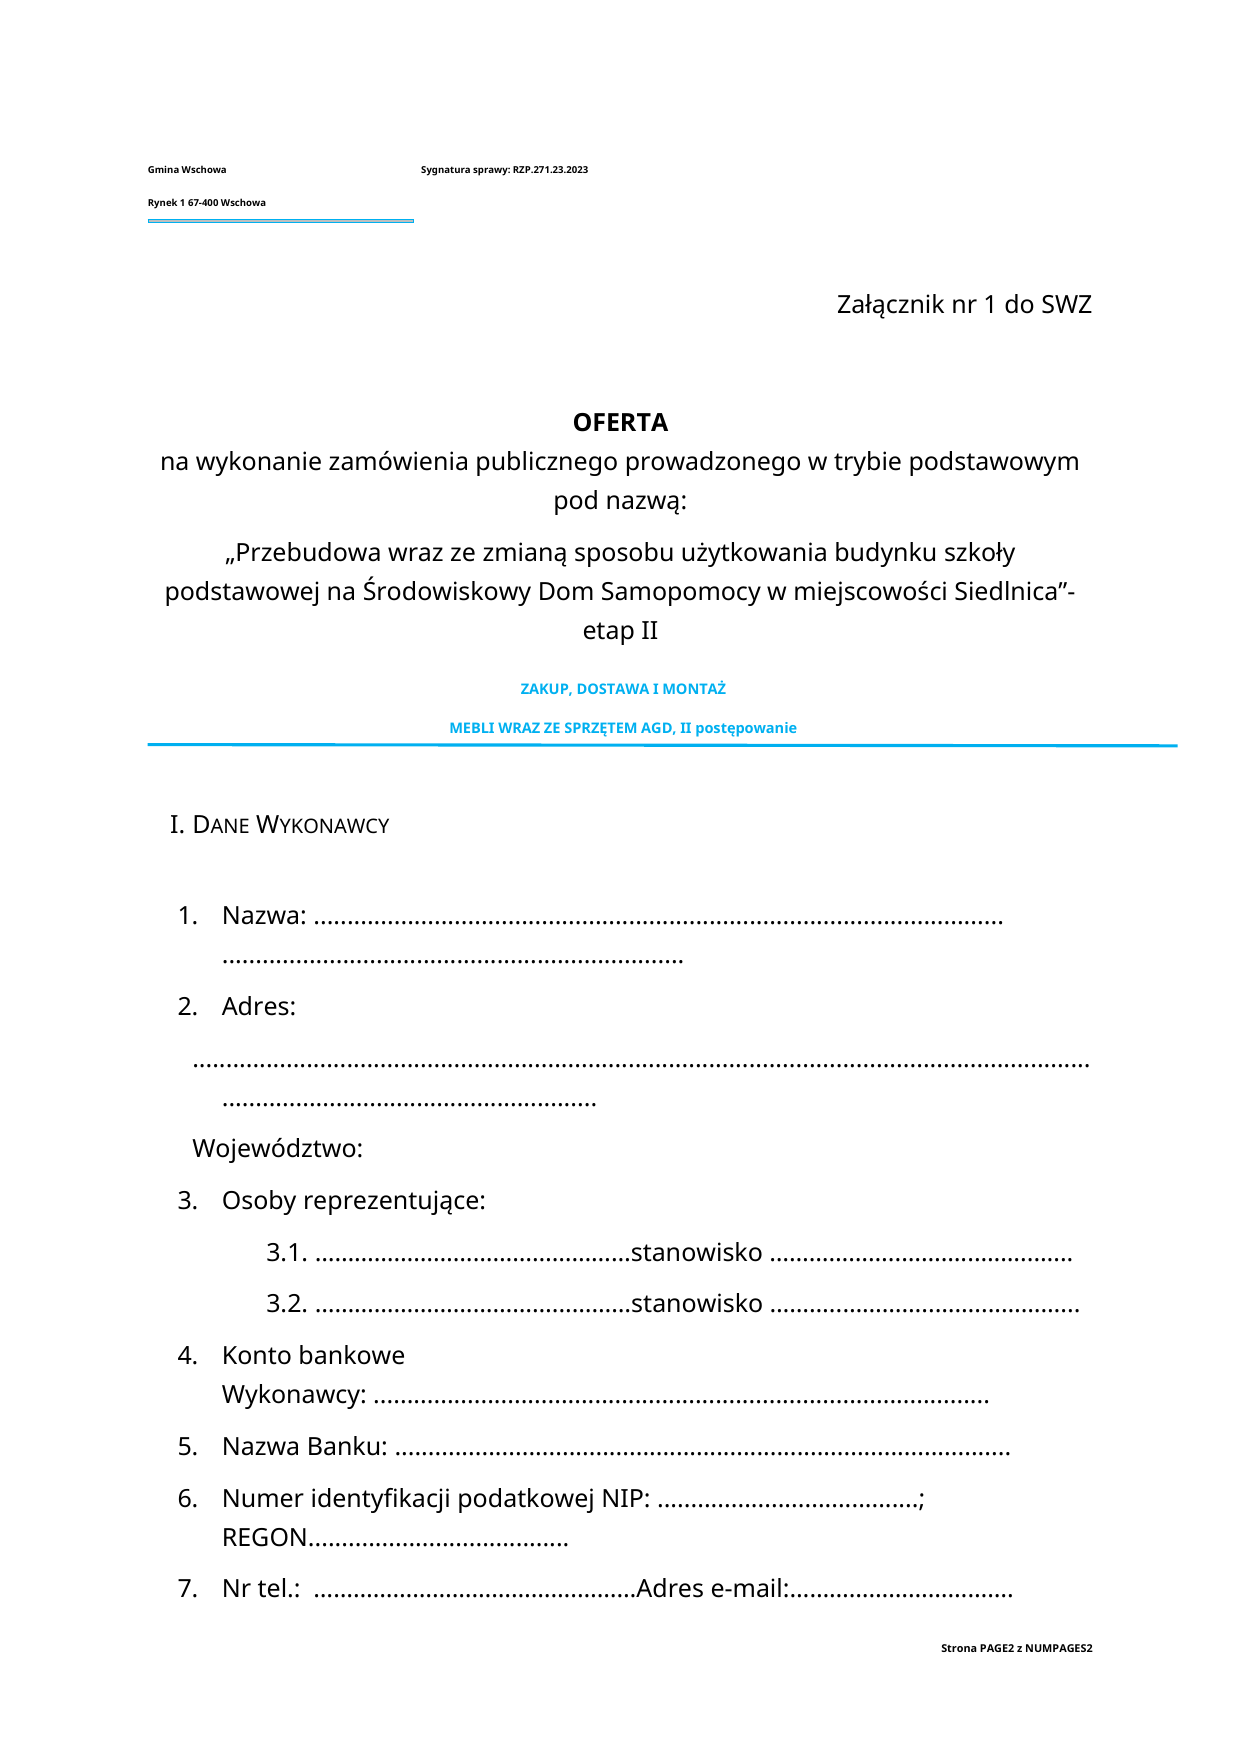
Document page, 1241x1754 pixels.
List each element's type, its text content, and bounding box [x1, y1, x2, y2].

text 3.1. …………………………………………stanowisko ………………..………...……..…... [266, 1234, 1092, 1268]
list Konto bankowe Wykonawcy: ............................................................................................ [177, 1338, 1092, 1411]
list Nr tel.: ………………………………….………Adres e-mail:……………………………. [177, 1571, 1092, 1605]
list Dane Wykonawcy [185, 807, 1092, 841]
list Adres: [177, 988, 1092, 1023]
list Nazwa: ............................................................................................................................................................................ [177, 898, 1004, 971]
list Nazwa Banku: ............................................................................................ [177, 1428, 1092, 1463]
text .............................................................................................................................................................................................. [192, 1040, 1092, 1113]
text Gmina Wschowa Sygnatura sprawy: RZP.271.23.2023 [148, 154, 1092, 177]
text Rynek 1 67-400 Wschowa [148, 186, 1092, 209]
text 3.2. ………………………………...………stanowisko ………..…………..……....………... [266, 1286, 1092, 1320]
text Załącznik nr 1 do SWZ [148, 287, 1092, 321]
text OFERTA [148, 404, 1092, 438]
list Numer identyfikacji podatkowej NIP: .......................................; REGON....................................... [177, 1480, 1092, 1553]
list Osoby reprezentujące: [177, 1183, 1092, 1217]
text „Przebudowa wraz ze zmianą sposobu użytkowania budynku szkoły podstawowej na Środowiskowy Dom Samopomocy w miejscowości Siedlnica”- etap II [148, 534, 1092, 647]
text na wykonanie zamówienia publicznego prowadzonego w trybie podstawowym pod nazwą: [148, 443, 1092, 517]
text Województwo: [192, 1131, 1092, 1165]
text MEBLI WRAZ ZE SPRZĘTEM AGD, II postępowanie [148, 703, 1099, 738]
text ZAKUP, DOSTAWA I MONTAŻ [148, 664, 1099, 698]
